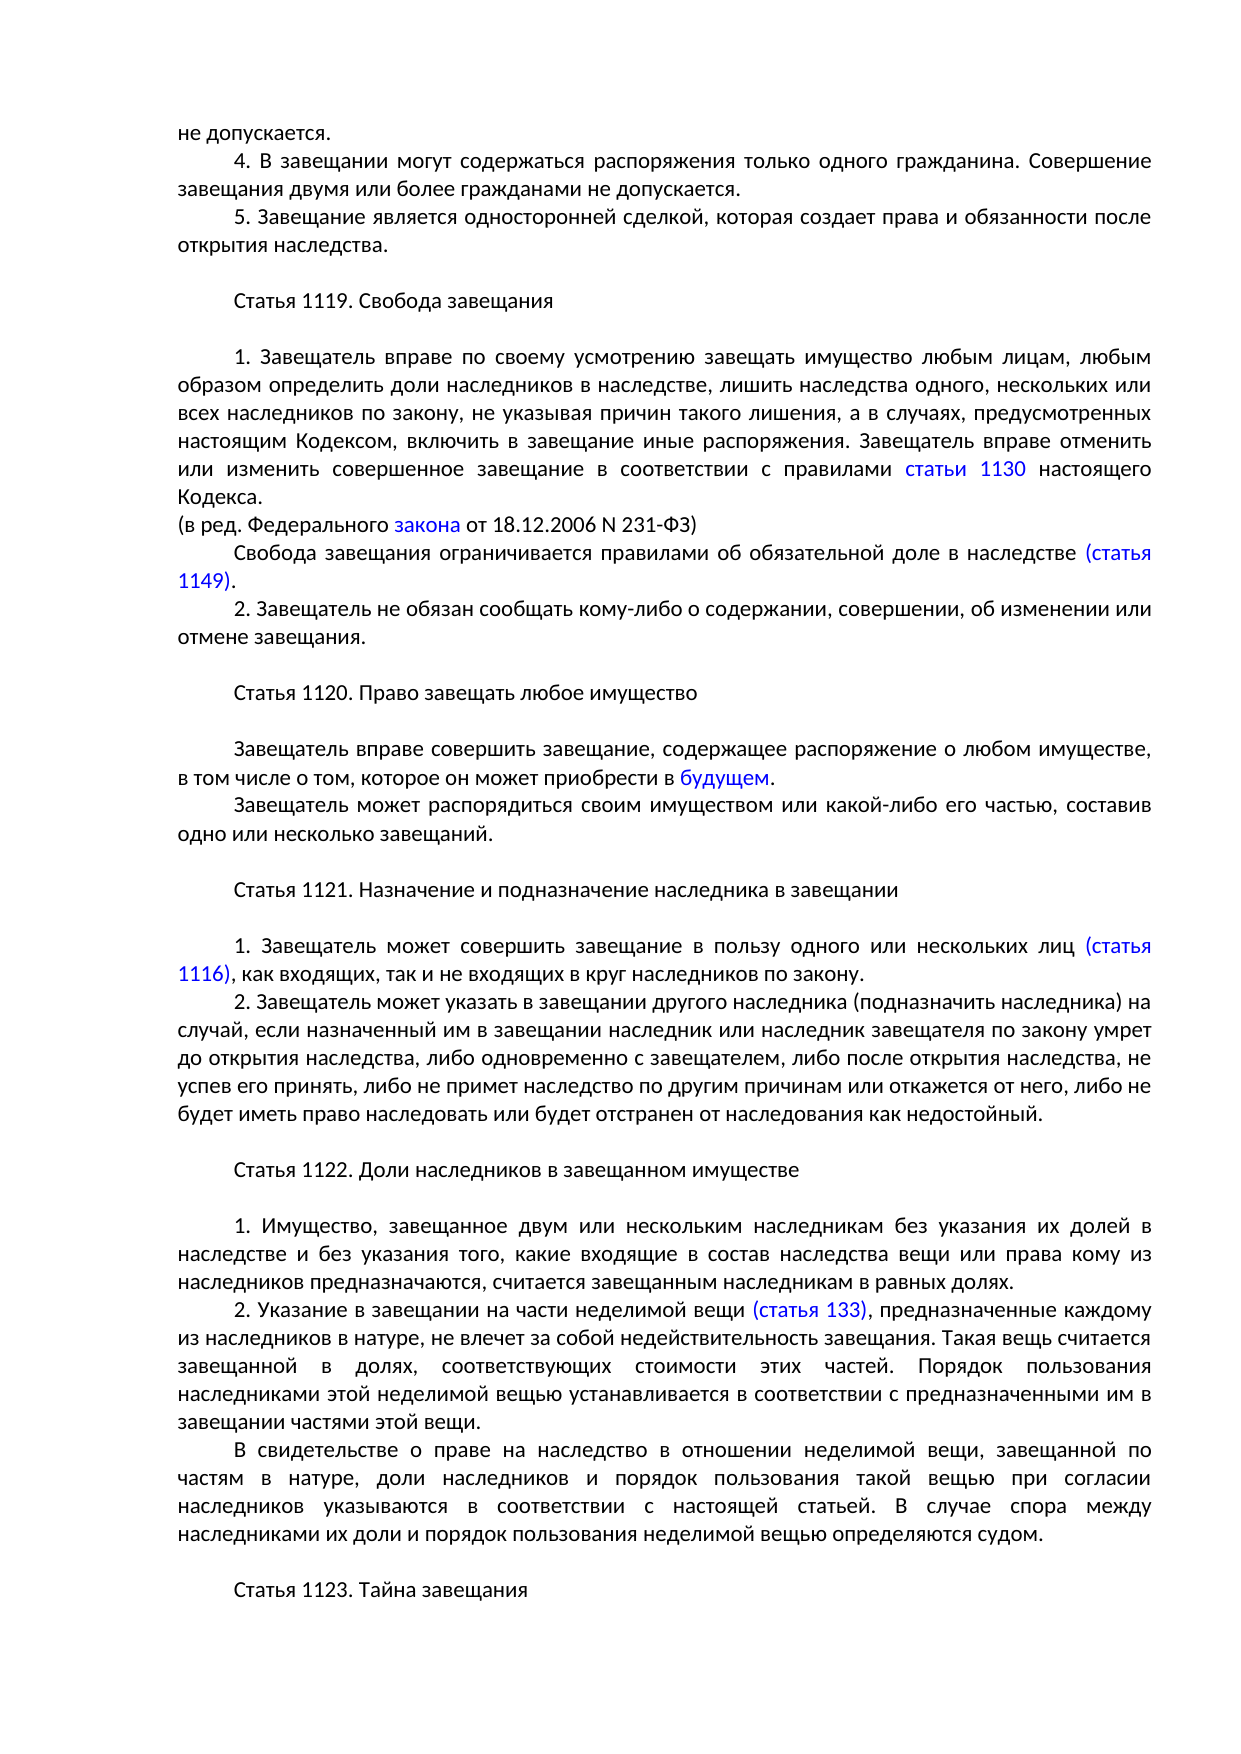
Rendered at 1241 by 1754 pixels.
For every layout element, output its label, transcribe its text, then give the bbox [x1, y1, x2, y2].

text 2. Завещатель может указать в завещании другого наследника (подназначить наследника) на случай, если назначенный им в завещании наследник или наследник завещателя по закону умрет до открытия наследства, либо одновременно с завещателем, либо после открытия наследства, не успев его принять, либо не примет наследство по другим причинам или откажется от него, либо не будет иметь право наследовать или будет отстранен от наследования как недостойный. [177, 987, 1152, 1127]
text 4. В завещании могут содержаться распоряжения только одного гражданина. Совершение завещания двумя или более гражданами не допускается. [177, 146, 1152, 202]
text 1. Имущество, завещанное двум или нескольким наследникам без указания их долей в наследстве и без указания того, какие входящие в состав наследства вещи или права кому из наследников предназначаются, считается завещанным наследникам в равных долях. [177, 1211, 1152, 1295]
text Статья 1121. Назначение и подназначение наследника в завещании [177, 875, 1152, 903]
text Статья 1122. Доли наследников в завещанном имуществе [177, 1155, 1152, 1183]
text В свидетельстве о праве на наследство в отношении неделимой вещи, завещанной по частям в натуре, доли наследников и порядок пользования такой вещью при согласии наследников указываются в соответствии с настоящей статьей. В случае спора между наследниками их доли и порядок пользования неделимой вещью определяются судом. [177, 1435, 1152, 1547]
text Статья 1120. Право завещать любое имущество [177, 678, 1152, 707]
text Завещатель вправе совершить завещание, содержащее распоряжение о любом имуществе, в том числе о том, которое он может приобрести в будущем. [177, 734, 1152, 791]
text 2. Указание в завещании на части неделимой вещи (статья 133), предназначенные каждому из наследников в натуре, не влечет за собой недействительность завещания. Такая вещь считается завещанной в долях, соответствующих стоимости этих частей. Порядок пользования наследниками этой неделимой вещью устанавливается в соответствии с предназначенными им в завещании частями этой вещи. [177, 1295, 1152, 1435]
text 1. Завещатель может совершить завещание в пользу одного или нескольких лиц (статья 1116), как входящих, так и не входящих в круг наследников по закону. [177, 931, 1152, 987]
text (в ред. Федерального закона от 18.12.2006 N 231-ФЗ) [177, 510, 1152, 538]
text 1. Завещатель вправе по своему усмотрению завещать имущество любым лицам, любым образом определить доли наследников в наследстве, лишить наследства одного, нескольких или всех наследников по закону, не указывая причин такого лишения, а в случаях, предусмотренных настоящим Кодексом, включить в завещание иные распоряжения. Завещатель вправе отменить или изменить совершенное завещание в соответствии с правилами статьи 1130 настоящего Кодекса. [177, 342, 1152, 510]
text 2. Завещатель не обязан сообщать кому-либо о содержании, совершении, об изменении или отмене завещания. [177, 594, 1152, 651]
text 5. Завещание является односторонней сделкой, которая создает права и обязанности после открытия наследства. [177, 202, 1152, 258]
text Статья 1119. Свобода завещания [177, 286, 1152, 314]
text Свобода завещания ограничивается правилами об обязательной доле в наследстве (статья 1149). [177, 538, 1152, 594]
text Завещатель может распорядиться своим имуществом или какой-либо его частью, составив одно или несколько завещаний. [177, 791, 1152, 847]
text Статья 1123. Тайна завещания [177, 1575, 1152, 1603]
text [177, 118, 1152, 146]
